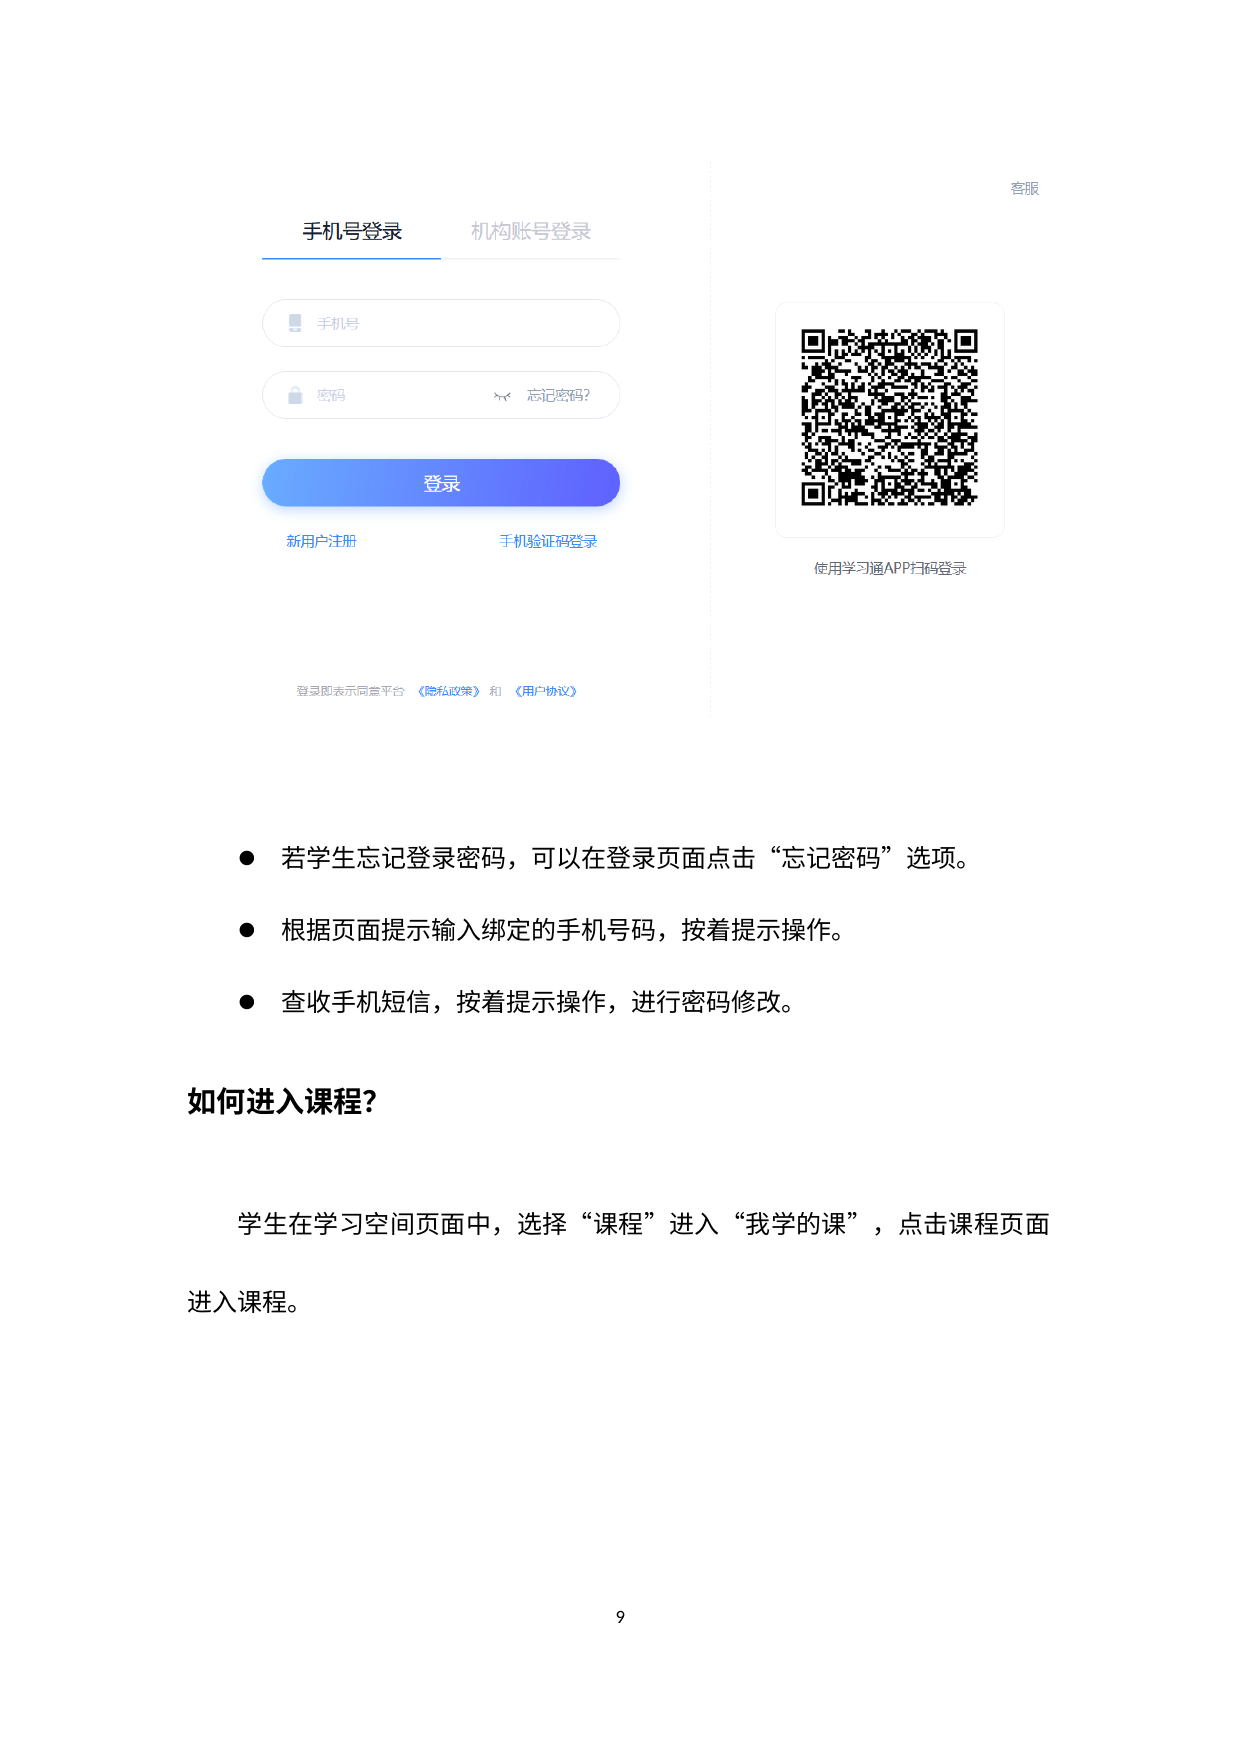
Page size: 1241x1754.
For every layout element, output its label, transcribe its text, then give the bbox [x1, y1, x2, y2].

list 查收手机短信，按着提示操作，进行密码修改。 [237, 968, 1053, 1033]
text 学生在学习空间页面中，选择“课程”进入“我学的课”，点击课程页面进入课程。 [187, 1191, 1053, 1333]
list 若学生忘记登录密码，可以在登录页面点击“忘记密码”选项。 [237, 824, 1053, 889]
subtitle 如何进入课程？ [187, 1068, 1053, 1133]
list 根据页面提示输入绑定的手机号码，按着提示操作。 [237, 896, 1053, 961]
picture [187, 162, 1053, 719]
